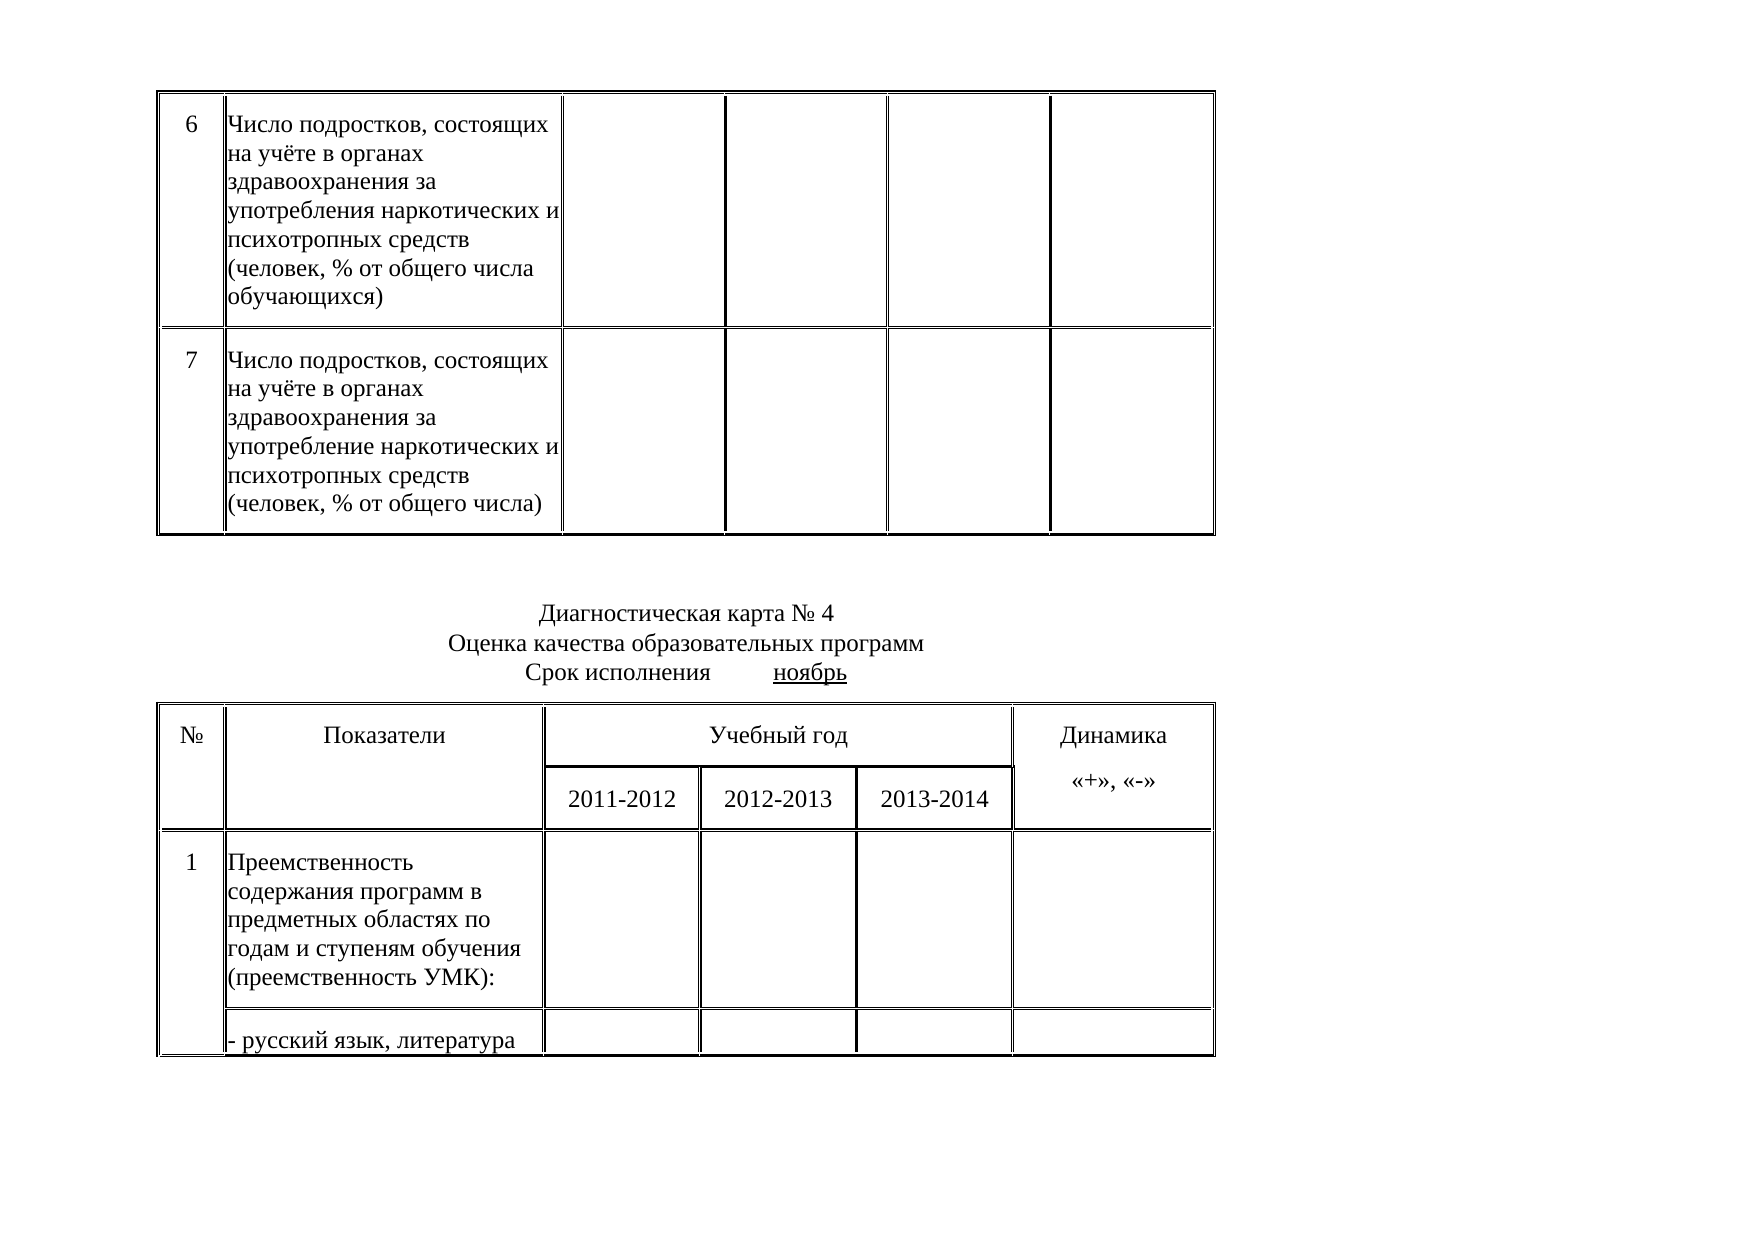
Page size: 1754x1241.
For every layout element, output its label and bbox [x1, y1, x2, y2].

table_header [117, 89, 1256, 1059]
